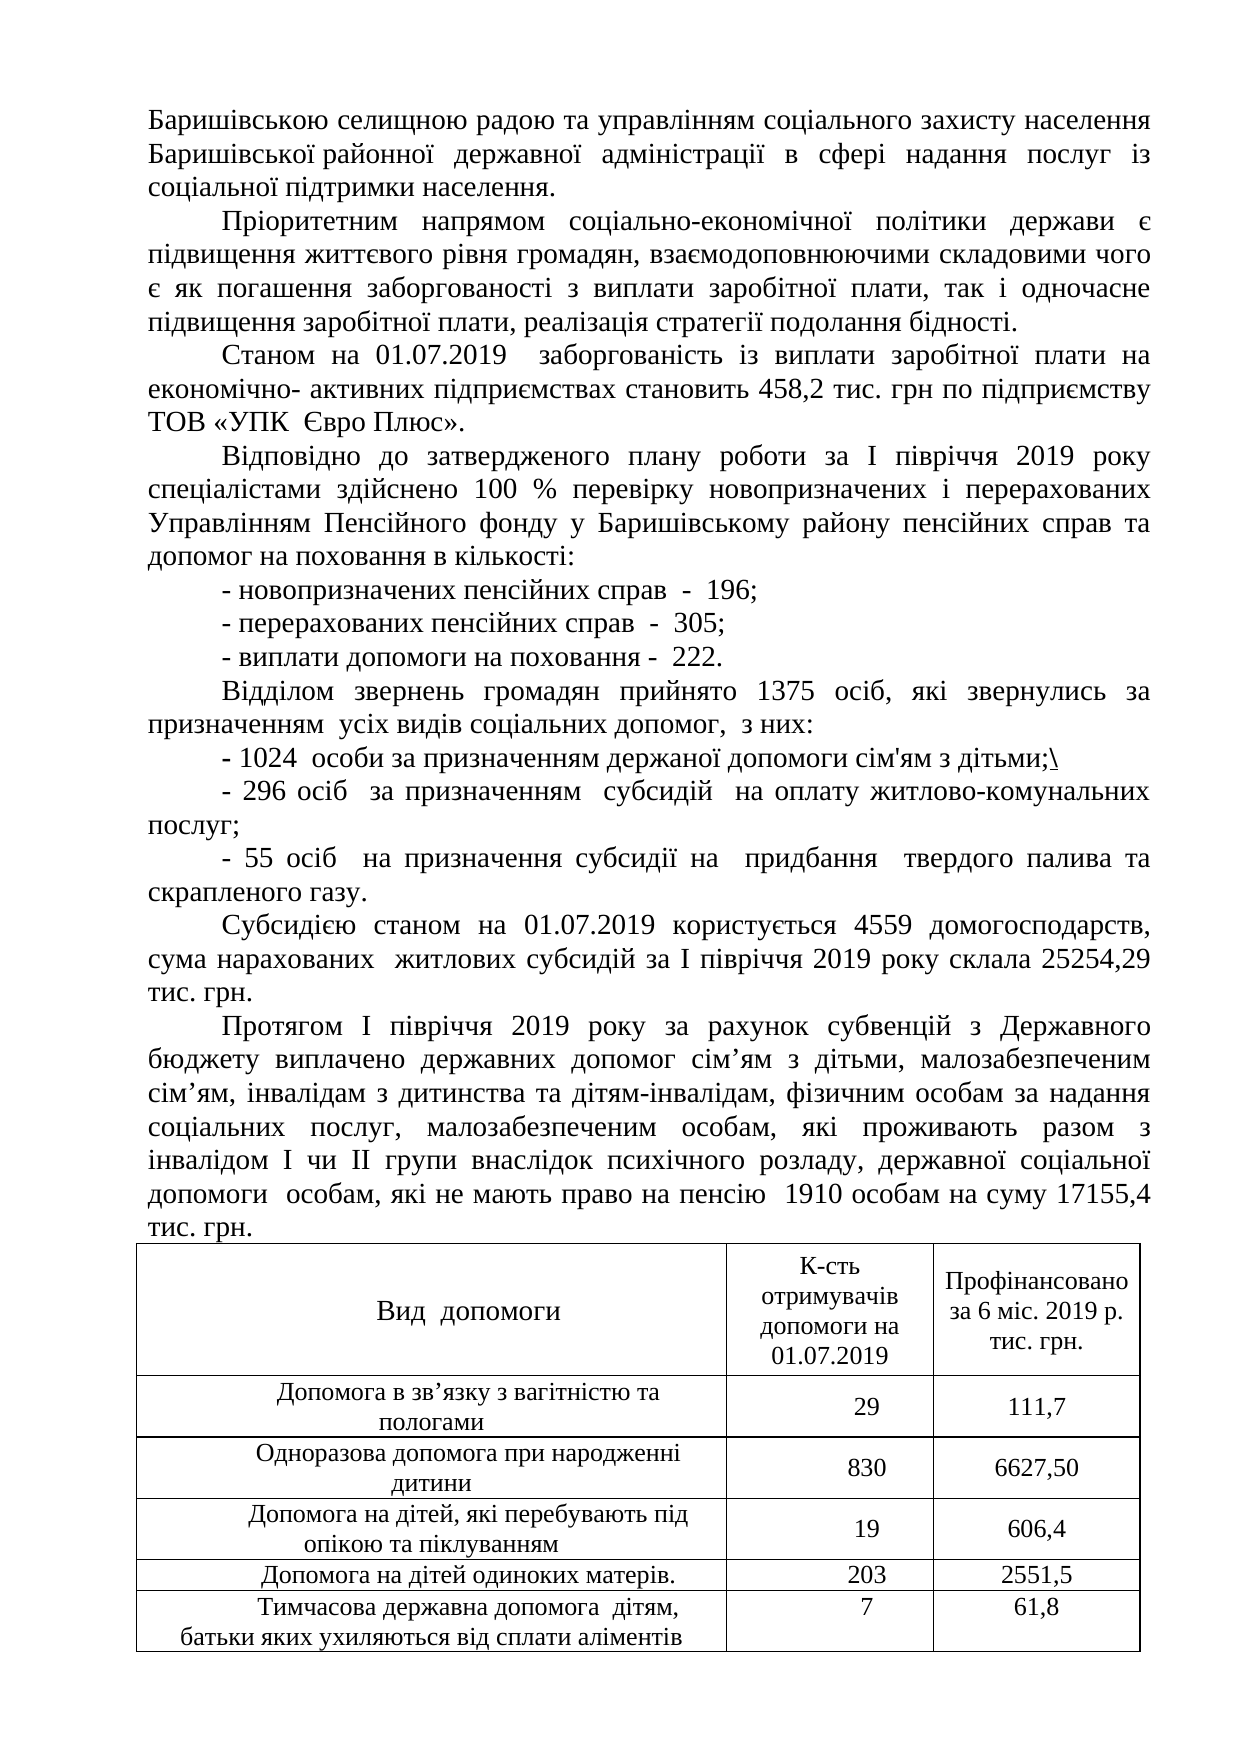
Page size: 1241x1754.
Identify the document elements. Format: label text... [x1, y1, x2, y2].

table_header Профінансовано за 6 міс. 2019 р. тис. грн. [934, 1244, 1139, 1375]
text Відділом звернень громадян прийнято 1375 осіб, які звернулись за призначенням усіх видів соціальних допомог, з них: [148, 673, 1152, 740]
table_cell 61,8 [934, 1591, 1139, 1651]
text Субсидією станом на 01.07.2019 користується 4559 домогосподарств, сума нарахованих житлових субсидій за І півріччя 2019 року склала 25254,29 тис. грн. [148, 907, 1152, 1008]
table_cell Допомога на дітей одиноких матерів. [137, 1560, 726, 1589]
table_cell Допомога на дітей, які перебувають під опікою та піклуванням [137, 1499, 726, 1558]
text - виплати допомоги на поховання - 222. [148, 639, 1152, 673]
table_cell Допомога в зв’язку з вагітністю та пологами [137, 1376, 726, 1436]
text - 296 осіб за призначенням субсидій на оплату житлово-комунальних послуг; [148, 773, 1152, 840]
table_cell Одноразова допомога при народженні дитини [137, 1438, 726, 1497]
table_cell 830 [727, 1438, 933, 1497]
text Пріоритетним напрямом соціально-економічної політики держави є підвищення життєвого рівня громадян, взаємодоповнюючими складовими чого є як погашення заборгованості з виплати заробітної плати, так і одночасне підвищення заробітної плати, реалізація стратегії подолання бідності. [148, 203, 1152, 337]
table_cell 6627,50 [934, 1438, 1139, 1497]
text - перерахованих пенсійних справ - 305; [148, 606, 1152, 639]
table_header Вид допомоги [137, 1244, 726, 1375]
table_cell Тимчасова державна допомога дітям, батьки яких ухиляються від сплати аліментів [137, 1591, 726, 1651]
text - 1024 особи за призначенням держаної допомоги сім'ям з дітьми;\ [148, 740, 1152, 773]
table_cell 203 [727, 1560, 933, 1589]
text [148, 102, 1152, 203]
table_header К-сть отримувачів допомоги на 01.07.2019 [727, 1244, 933, 1375]
text Протягом І півріччя 2019 року за рахунок субвенцій з Державного бюджету виплачено державних допомог сім’ям з дітьми, малозабезпеченим сім’ям, інвалідам з дитинства та дітям-інвалідам, фізичним особам за надання соціальних послуг, малозабезпеченим особам, які проживають разом з інвалідом І чи ІІ групи внаслідок психічного розладу, державної соціальної допомоги особам, які не мають право на пенсію 1910 особам на суму 17155,4 тис. грн. [148, 1008, 1152, 1243]
text Відповідно до затвердженого плану роботи за І півріччя 2019 року спеціалістами здійснено 100 % перевірку новопризначених і перерахованих Управлінням Пенсійного фонду у Баришівському району пенсійних справ та допомог на поховання в кількості: [148, 438, 1152, 572]
text - 55 осіб на призначення субсидії на придбання твердого палива та скрапленого газу. [148, 840, 1152, 907]
table_cell 7 [727, 1591, 933, 1651]
table_cell 2551,5 [934, 1560, 1139, 1589]
text Станом на 01.07.2019 заборгованість із виплати заробітної плати на економічно- активних підприємствах становить 458,2 тис. грн по підприємству ТОВ «УПК Євро Плюс». [148, 337, 1152, 438]
table_cell 606,4 [934, 1499, 1139, 1558]
text - новопризначених пенсійних справ - 196; [148, 572, 1152, 606]
table_cell 29 [727, 1376, 933, 1436]
table_cell 111,7 [934, 1376, 1139, 1436]
table_cell 19 [727, 1499, 933, 1558]
